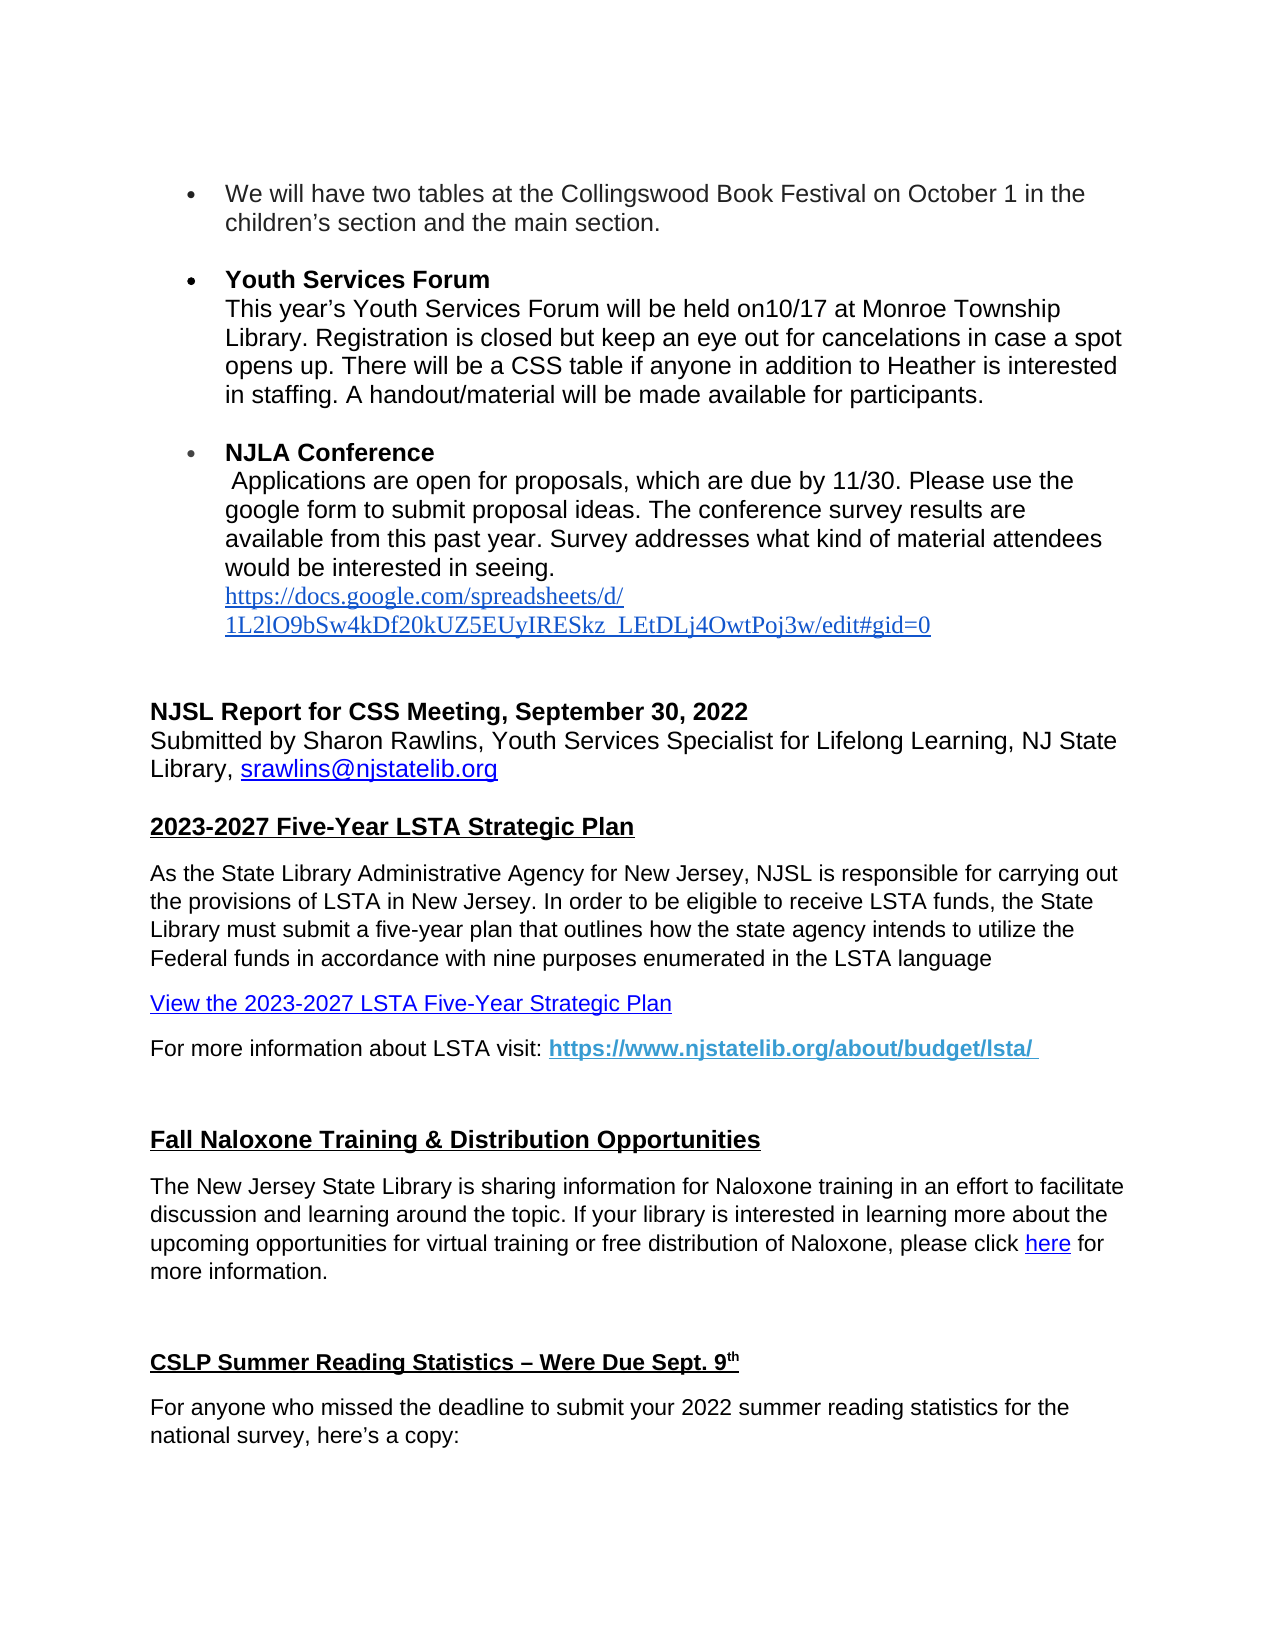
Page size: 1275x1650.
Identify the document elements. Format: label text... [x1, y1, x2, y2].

text Submitted by Sharon Rawlins, Youth Services Specialist for Lifelong Learning, NJ State Library, srawlins@njstatelib.org [150, 726, 1125, 783]
text For anyone who missed the deadline to submit your 2022 summer reading statistics for the national survey, here’s a copy: [150, 1394, 1125, 1448]
text CSLP Summer Reading Statistics – Were Due Sept. 9th [150, 1348, 1125, 1375]
text https://docs.google.com/spreadsheets/d/1L2lO9bSw4kDf20kUZ5EUyIRESkz_LEtDLj4OwtPoj3w/edit#gid=0 [225, 581, 1125, 668]
text 2023-2027 Five-Year LSTA Strategic Plan [150, 812, 1125, 841]
list We will have two tables at the Collingswood Book Festival on October 1 in the children’s section and the main section. [187, 179, 1125, 236]
list NJLA Conference Applications are open for proposals, which are due by 11/30. Please use the google form to submit proposal ideas. The conference survey results are available from this past year. Survey addresses what kind of material attendees would be interested in seeing. [187, 437, 1125, 581]
text View the 2023-2027 LSTA Five-Year Strategic Plan [150, 990, 1125, 1016]
list Youth Services Forum [187, 265, 1125, 294]
text For more information about LSTA visit: https://www.njstatelib.org/about/budget/lsta/ [150, 1035, 1125, 1061]
text NJSL Report for CSS Meeting, September 30, 2022 [150, 697, 1125, 726]
text Fall Naloxone Training & Distribution Opportunities [150, 1125, 1125, 1154]
text The New Jersey State Library is sharing information for Naloxone training in an effort to facilitate discussion and learning around the topic. If your library is interested in learning more about the upcoming opportunities for virtual training or free distribution of Naloxone, please click here for more information. [150, 1173, 1125, 1285]
text As the State Library Administrative Agency for New Jersey, NJSL is responsible for carrying out the provisions of LSTA in New Jersey. In order to be eligible to receive LSTA funds, the State Library must submit a five-year plan that outlines how the state agency intends to utilize the Federal funds in accordance with nine purposes enumerated in the LSTA language [150, 859, 1125, 971]
text This year’s Youth Services Forum will be held on10/17 at Monroe Township Library. Registration is closed but keep an eye out for cancelations in case a spot opens up. There will be a CSS table if anyone in addition to Heather is interested in staffing. A handout/material will be made available for participants. [225, 294, 1125, 409]
